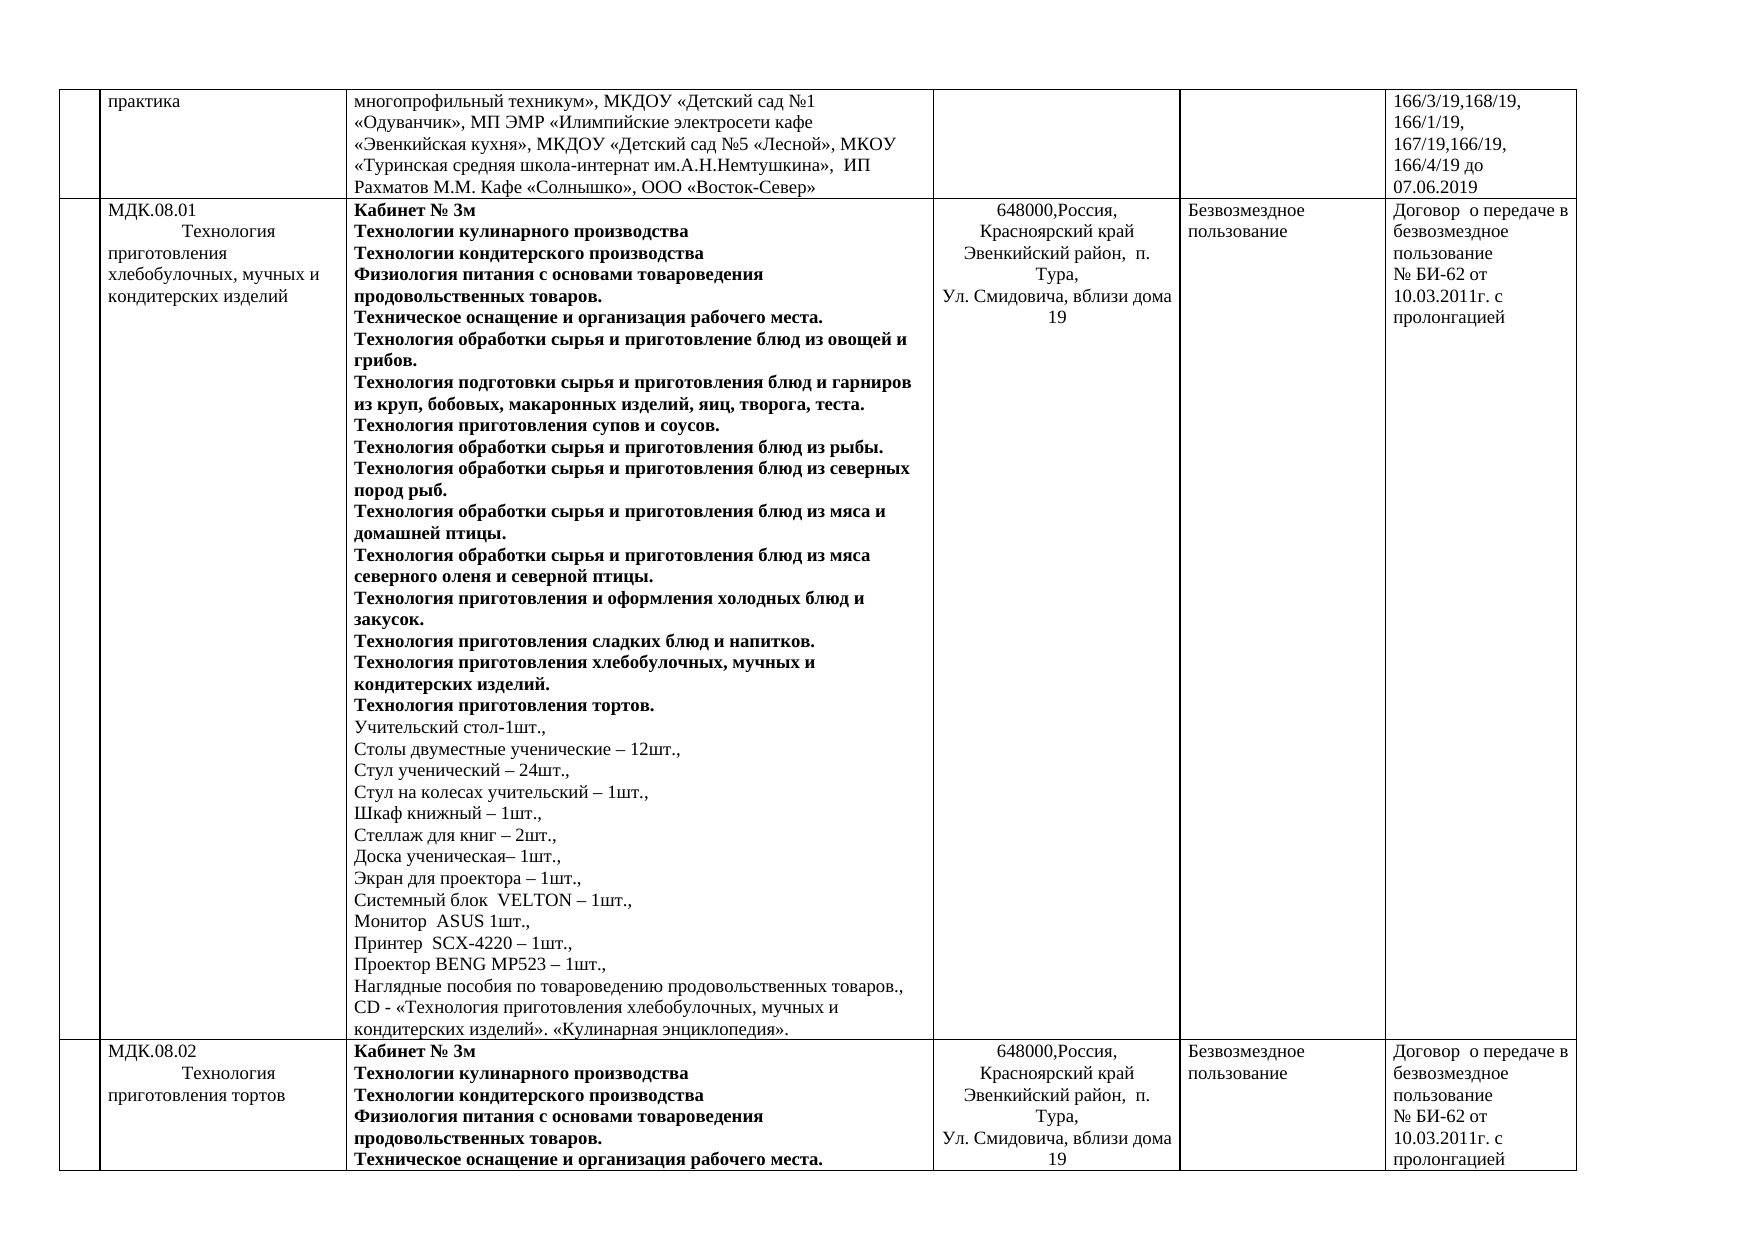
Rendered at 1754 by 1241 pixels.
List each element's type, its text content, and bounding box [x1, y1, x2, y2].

table_cell [60, 90, 99, 197]
table_cell [60, 199, 99, 1039]
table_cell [347, 90, 933, 197]
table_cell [1386, 1040, 1576, 1170]
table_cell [101, 1040, 346, 1170]
table_cell [934, 90, 1179, 197]
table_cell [1181, 1040, 1385, 1170]
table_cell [347, 1040, 933, 1170]
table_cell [934, 1040, 1179, 1170]
table_cell Договор о передаче в безвозмездное пользование № БИ-62 от 10.03.2011г. с пролонгацией [1386, 199, 1576, 1039]
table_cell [1386, 90, 1576, 197]
table_cell [60, 1040, 99, 1170]
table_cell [101, 90, 346, 197]
table_cell 648000,Россия, Красноярский край Эвенкийский район, п. Тура, Ул. Смидовича, вблизи дома 19 [934, 199, 1179, 1039]
table_cell МДК.08.01 Технология приготовления хлебобулочных, мучных и кондитерских изделий [101, 199, 346, 1039]
table_cell Безвозмездное пользование [1181, 199, 1385, 1039]
table_cell [1181, 90, 1385, 197]
